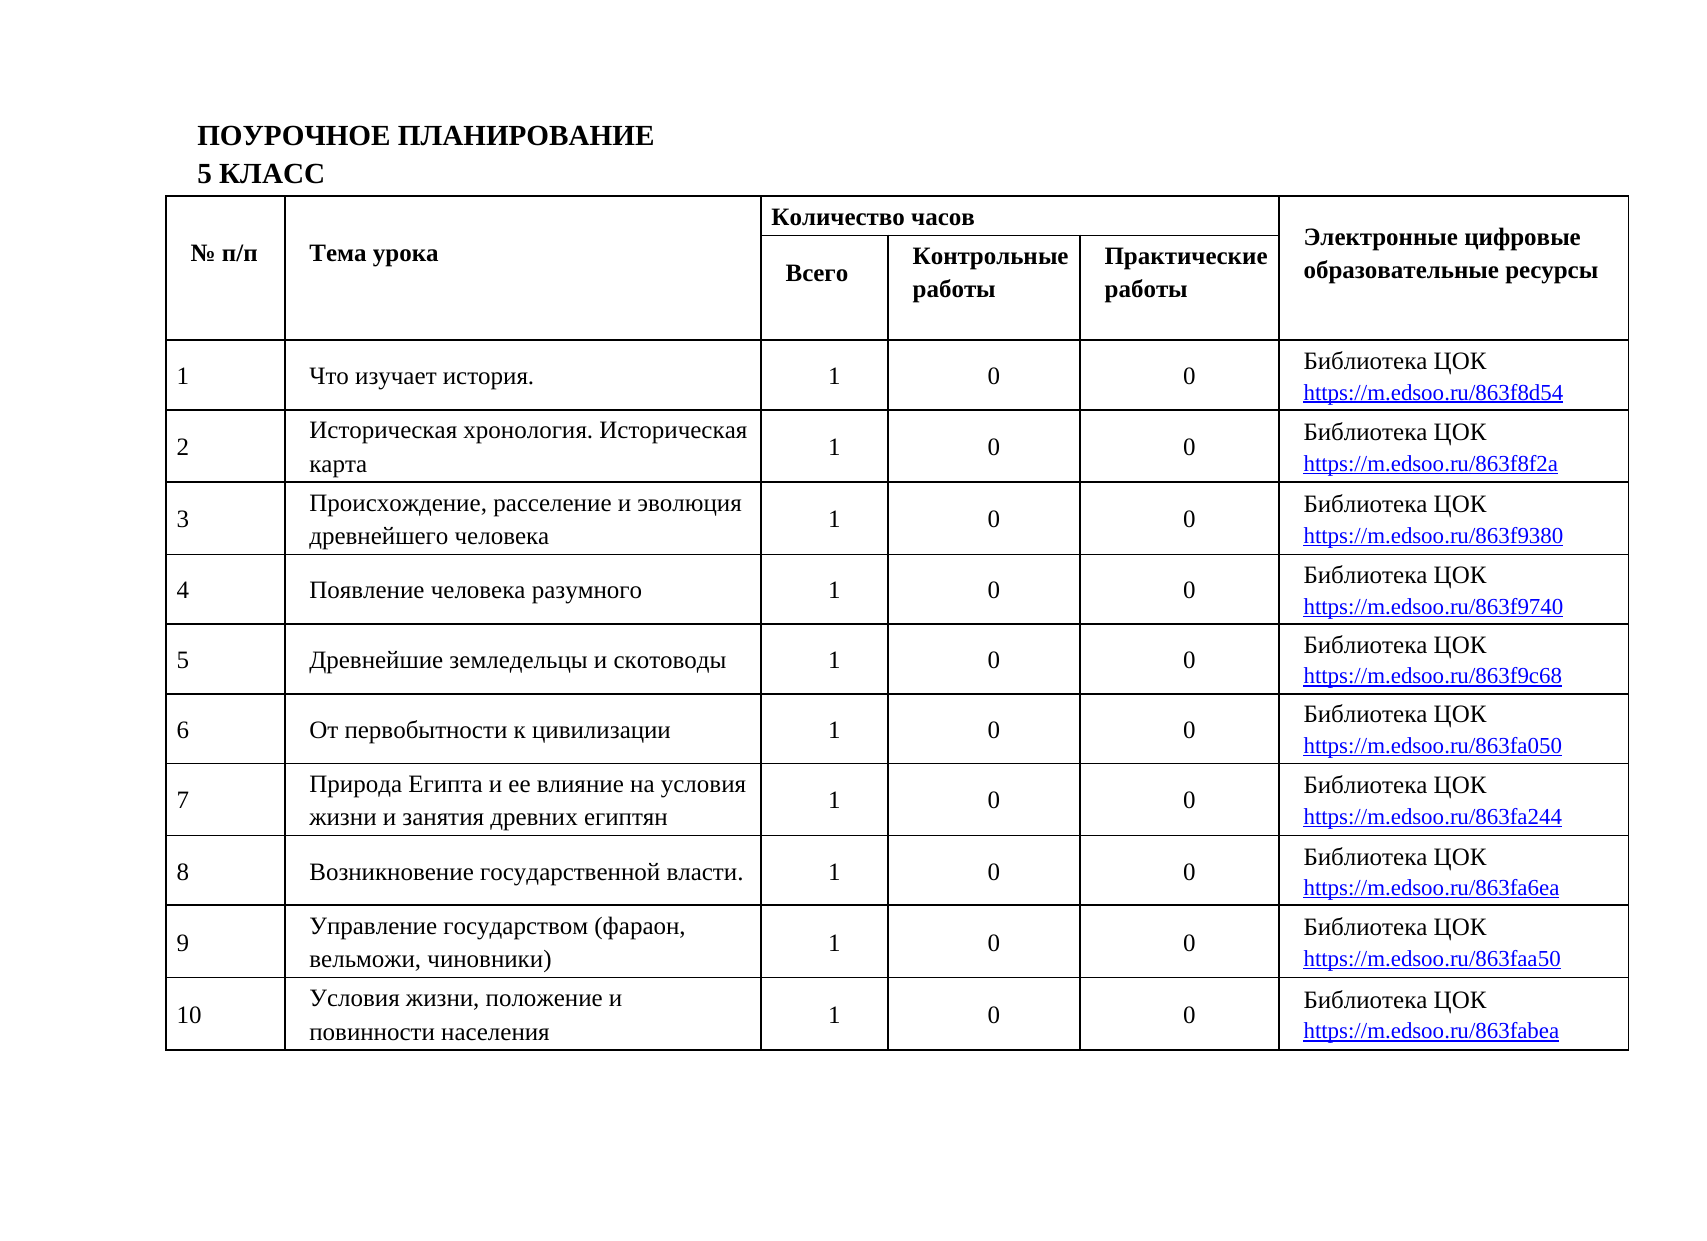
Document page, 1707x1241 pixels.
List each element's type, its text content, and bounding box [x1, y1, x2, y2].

table_cell Условия жизни, положение и повинности населения [286, 978, 760, 1049]
table_cell 0 [1081, 978, 1278, 1049]
table_header Электронные цифровые образовательные ресурсы [1280, 197, 1628, 339]
table_cell 0 [1081, 695, 1278, 762]
table_cell Природа Египта и ее влияние на условия жизни и занятия древних египтян [286, 764, 760, 835]
table_cell 0 [889, 555, 1079, 623]
table_cell 0 [1081, 483, 1278, 554]
table_header Количество часов [762, 197, 1278, 234]
table_cell 1 [762, 411, 887, 481]
table_cell 8 [167, 836, 284, 904]
table_cell Древнейшие земледельцы и скотоводы [286, 625, 760, 693]
table_cell 0 [1081, 411, 1278, 481]
table_header Тема урока [286, 197, 760, 339]
text 5 КЛАСС [190, 157, 1618, 190]
table_cell 9 [167, 906, 284, 977]
table_cell Историческая хронология. Историческая карта [286, 411, 760, 481]
table_cell 3 [167, 483, 284, 554]
table_cell 4 [167, 555, 284, 623]
table_cell Что изучает история. [286, 341, 760, 409]
table_cell 1 [167, 341, 284, 409]
table_cell 1 [762, 978, 887, 1049]
table_cell 0 [889, 906, 1079, 977]
table_cell 0 [1081, 764, 1278, 835]
table_cell 0 [889, 978, 1079, 1049]
text ПОУРОЧНОЕ ПЛАНИРОВАНИЕ [190, 118, 1618, 152]
table_cell Библиотека ЦОК https://m.edsoo.ru/863f9380 [1280, 483, 1628, 554]
table_cell 0 [889, 625, 1079, 693]
table_cell 0 [889, 483, 1079, 554]
table_cell 0 [889, 836, 1079, 904]
table_cell 1 [762, 695, 887, 762]
table_cell 0 [889, 411, 1079, 481]
table_cell 1 [762, 906, 887, 977]
table_cell 1 [762, 764, 887, 835]
table_cell 0 [1081, 341, 1278, 409]
table_cell 1 [762, 483, 887, 554]
table_cell Практические работы [1081, 236, 1278, 339]
table_cell Всего [762, 236, 887, 339]
table_cell Библиотека ЦОК https://m.edsoo.ru/863fabea [1280, 978, 1628, 1049]
table_cell Происхождение, расселение и эволюция древнейшего человека [286, 483, 760, 554]
table_cell 6 [167, 695, 284, 762]
table_cell 7 [167, 764, 284, 835]
table_cell 0 [1081, 836, 1278, 904]
table_cell 0 [889, 341, 1079, 409]
table_cell 0 [1081, 625, 1278, 693]
table_cell Библиотека ЦОК https://m.edsoo.ru/863f9c68 [1280, 625, 1628, 693]
table_cell Библиотека ЦОК https://m.edsoo.ru/863fa244 [1280, 764, 1628, 835]
table_cell 2 [167, 411, 284, 481]
table_cell 1 [762, 341, 887, 409]
table_cell 1 [762, 625, 887, 693]
table_cell Библиотека ЦОК https://m.edsoo.ru/863faa50 [1280, 906, 1628, 977]
table_cell От первобытности к цивилизации [286, 695, 760, 762]
table_cell Библиотека ЦОК https://m.edsoo.ru/863f8f2a [1280, 411, 1628, 481]
table_cell 0 [889, 695, 1079, 762]
table_cell Контрольные работы [889, 236, 1079, 339]
table_cell 1 [762, 555, 887, 623]
table_cell 10 [167, 978, 284, 1049]
table_cell Управление государством (фараон, вельможи, чиновники) [286, 906, 760, 977]
table_header № п/п [167, 197, 284, 339]
table_cell 0 [1081, 906, 1278, 977]
table_cell 0 [889, 764, 1079, 835]
table_cell 1 [762, 836, 887, 904]
table_cell Библиотека ЦОК https://m.edsoo.ru/863f8d54 [1280, 341, 1628, 409]
table_cell 5 [167, 625, 284, 693]
table_cell Возникновение государственной власти. [286, 836, 760, 904]
table_cell Библиотека ЦОК https://m.edsoo.ru/863fa6ea [1280, 836, 1628, 904]
table_cell 0 [1081, 555, 1278, 623]
table_cell Появление человека разумного [286, 555, 760, 623]
table_cell Библиотека ЦОК https://m.edsoo.ru/863f9740 [1280, 555, 1628, 623]
table_cell Библиотека ЦОК https://m.edsoo.ru/863fa050 [1280, 695, 1628, 762]
